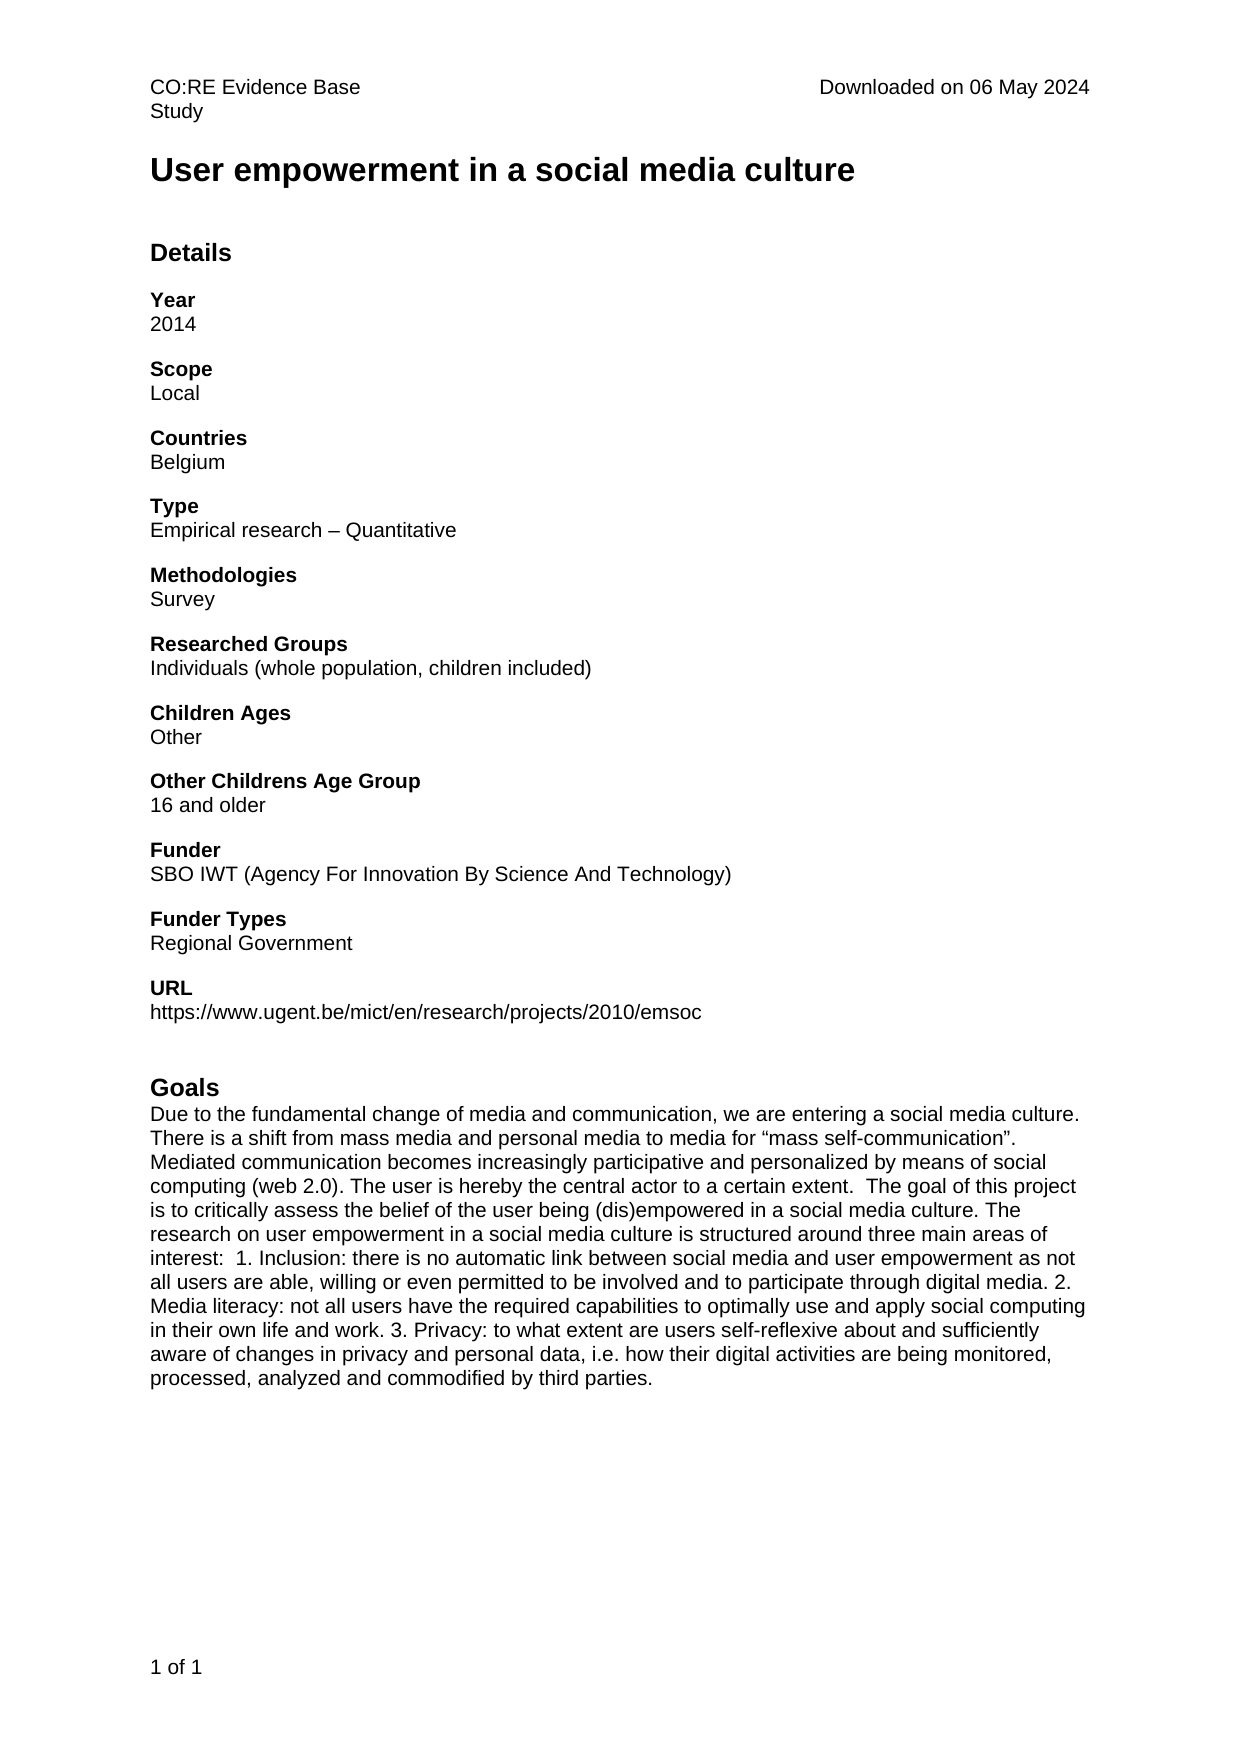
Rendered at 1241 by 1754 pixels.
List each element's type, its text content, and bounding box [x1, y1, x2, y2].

text Belgium [150, 449, 1090, 473]
text Survey [150, 587, 1090, 611]
text Local [150, 381, 1090, 405]
text Regional Government [150, 931, 1090, 955]
text Empirical research – Quantitative [150, 518, 1090, 542]
subtitle Scope [150, 357, 1090, 381]
text https://www.ugent.be/mict/en/research/projects/2010/emsoc [150, 999, 1090, 1023]
text 2014 [150, 312, 1090, 336]
subtitle Children Ages [150, 701, 1090, 724]
subtitle Year [150, 288, 1090, 312]
subtitle Details [150, 238, 1090, 267]
text Due to the fundamental change of media and communication, we are entering a social media culture. There is a shift from mass media and personal media to media for “mass self-communication”. Mediated communication becomes increasingly participative and personalized by means of social computing (web 2.0). The user is hereby the central actor to a certain extent. The goal of this project is to critically assess the belief of the user being (dis)empowered in a social media culture. The research on user empowerment in a social media culture is structured around three main areas of interest: 1. Inclusion: there is no automatic link between social media and user empowerment as not all users are able, willing or even permitted to be involved and to participate through digital media. 2. Media literacy: not all users have the required capabilities to optimally use and apply social computing in their own life and work. 3. Privacy: to what extent are users self-reflexive about and sufficiently aware of changes in privacy and personal data, i.e. how their digital activities are being monitored, processed, analyzed and commodified by third parties. [150, 1102, 1090, 1390]
subtitle Type [150, 494, 1090, 518]
text Individuals (whole population, children included) [150, 656, 1090, 680]
title User empowerment in a social media culture [150, 150, 1090, 188]
text Other [150, 724, 1090, 748]
subtitle Goals [150, 1073, 1090, 1102]
subtitle URL [150, 976, 1090, 999]
text SBO IWT (Agency For Innovation By Science And Technology) [150, 862, 1090, 886]
subtitle Other Childrens Age Group [150, 769, 1090, 793]
subtitle Countries [150, 426, 1090, 449]
subtitle Funder Types [150, 907, 1090, 931]
subtitle Methodologies [150, 563, 1090, 587]
text 16 and older [150, 793, 1090, 817]
subtitle Researched Groups [150, 632, 1090, 656]
subtitle Funder [150, 838, 1090, 862]
